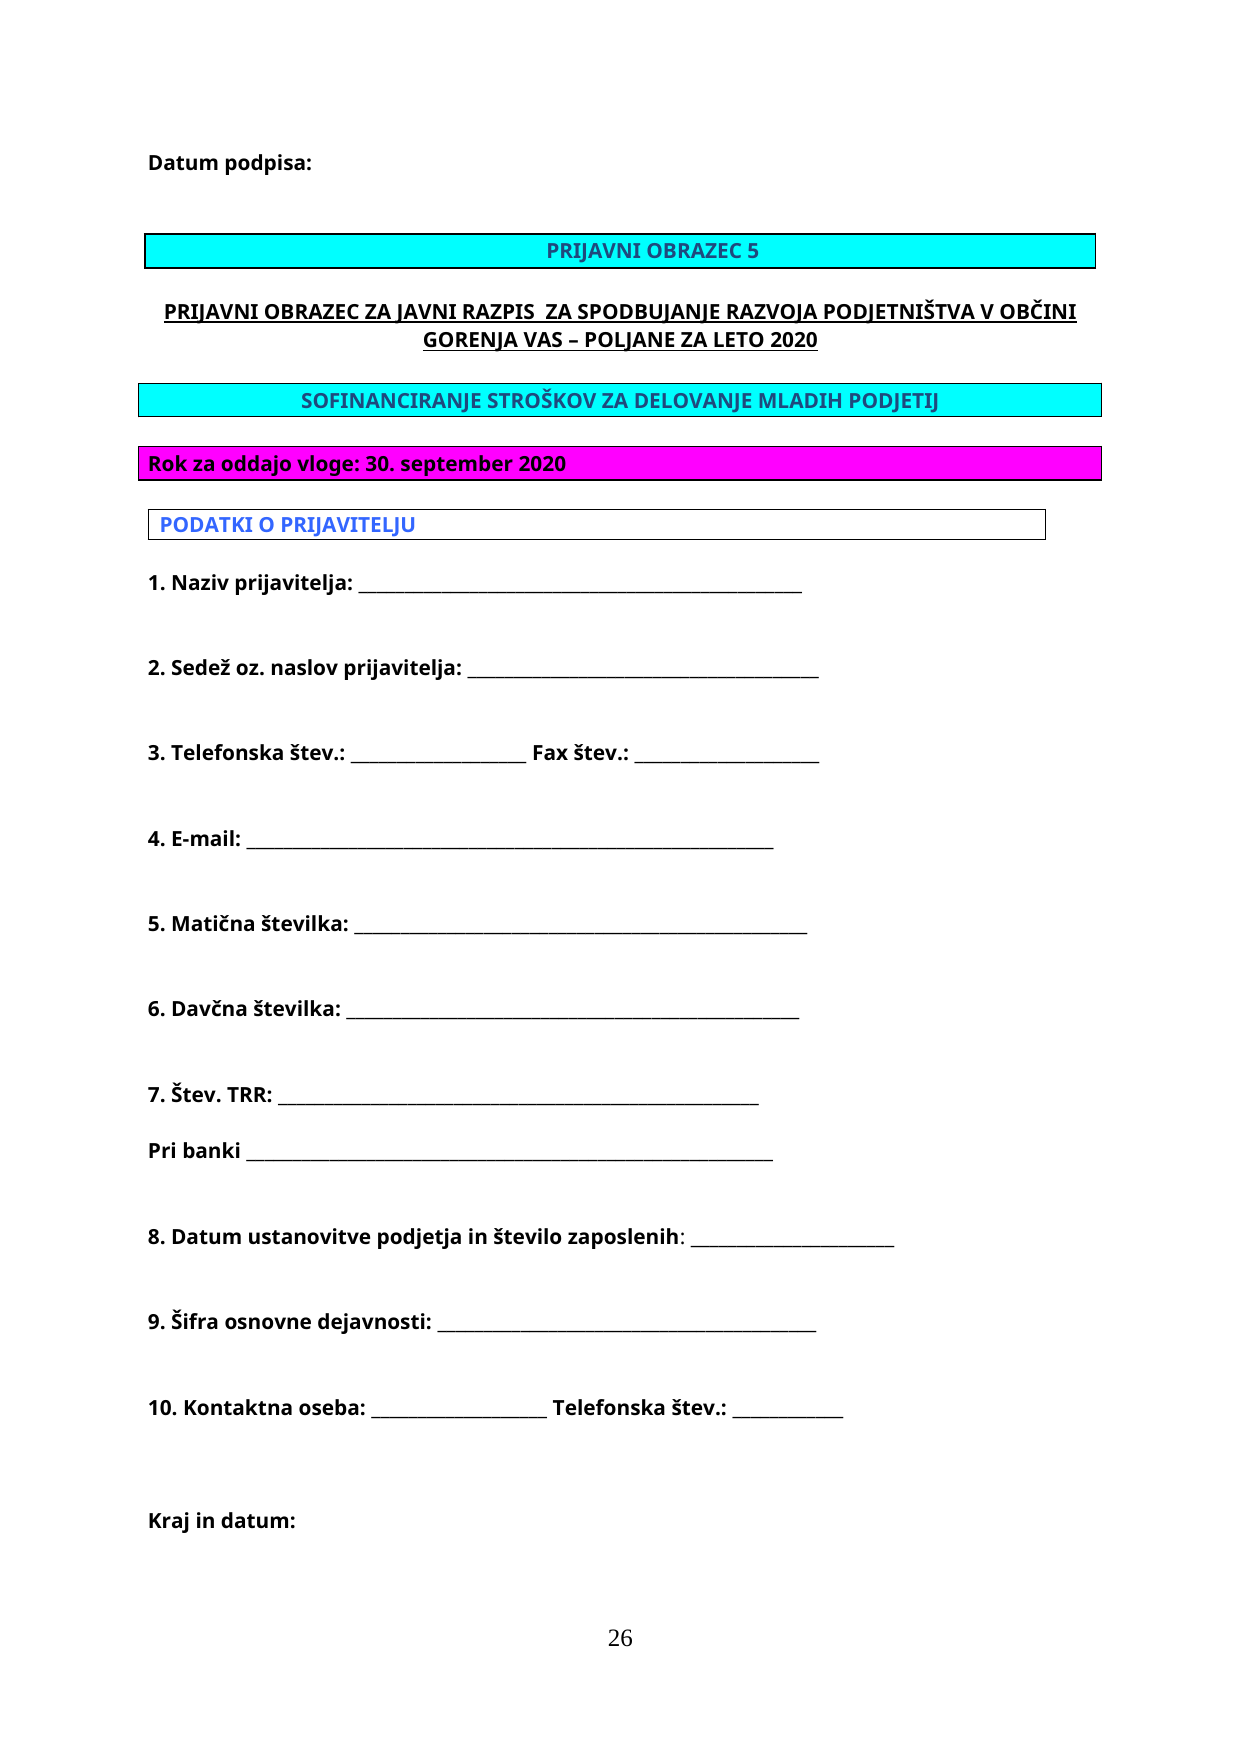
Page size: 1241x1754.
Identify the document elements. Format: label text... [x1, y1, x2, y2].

text 9. Šifra osnovne dejavnosti: _________________________________________ [148, 1307, 1093, 1336]
text Rok za oddajo vloge: 30. september 2020 [139, 447, 1101, 479]
text 3. Telefonska štev.: ___________________ Fax štev.: ____________________ [148, 738, 1093, 767]
text Kraj in datum: [148, 1506, 1093, 1535]
text 2. Sedež oz. naslov prijavitelja: ______________________________________ [148, 653, 1093, 682]
text 8. Datum ustanovitve podjetja in število zaposlenih: ______________________ [148, 1222, 1093, 1250]
text 4. E-mail: _________________________________________________________ [148, 824, 1093, 852]
text PRIJAVNI OBRAZEC ZA JAVNI RAZPIS ZA SPODBUJANJE RAZVOJA PODJETNIŠTVA V OBČINI GORENJA VAS – POLJANE ZA LETO 2020 [148, 297, 1093, 383]
text SOFINANCIRANJE STROŠKOV ZA DELOVANJE MLADIH PODJETIJ [139, 384, 1101, 416]
text Pri banki _________________________________________________________ [148, 1137, 1093, 1165]
subtitle 1. Naziv prijavitelja: ________________________________________________ [148, 568, 1093, 596]
table_header PODATKI O PRIJAVITELJU [149, 510, 1045, 538]
text PRIJAVNI OBRAZEC 5 [146, 235, 1095, 267]
text 6. Davčna številka: _________________________________________________ [148, 994, 1093, 1023]
text Datum podpisa: [148, 148, 1093, 176]
text 10. Kontaktna oseba: ___________________ Telefonska štev.: ____________ [148, 1393, 1093, 1421]
text 5. Matična številka: _________________________________________________ [148, 909, 1093, 938]
text 7. Štev. TRR: ____________________________________________________ [148, 1080, 1093, 1108]
